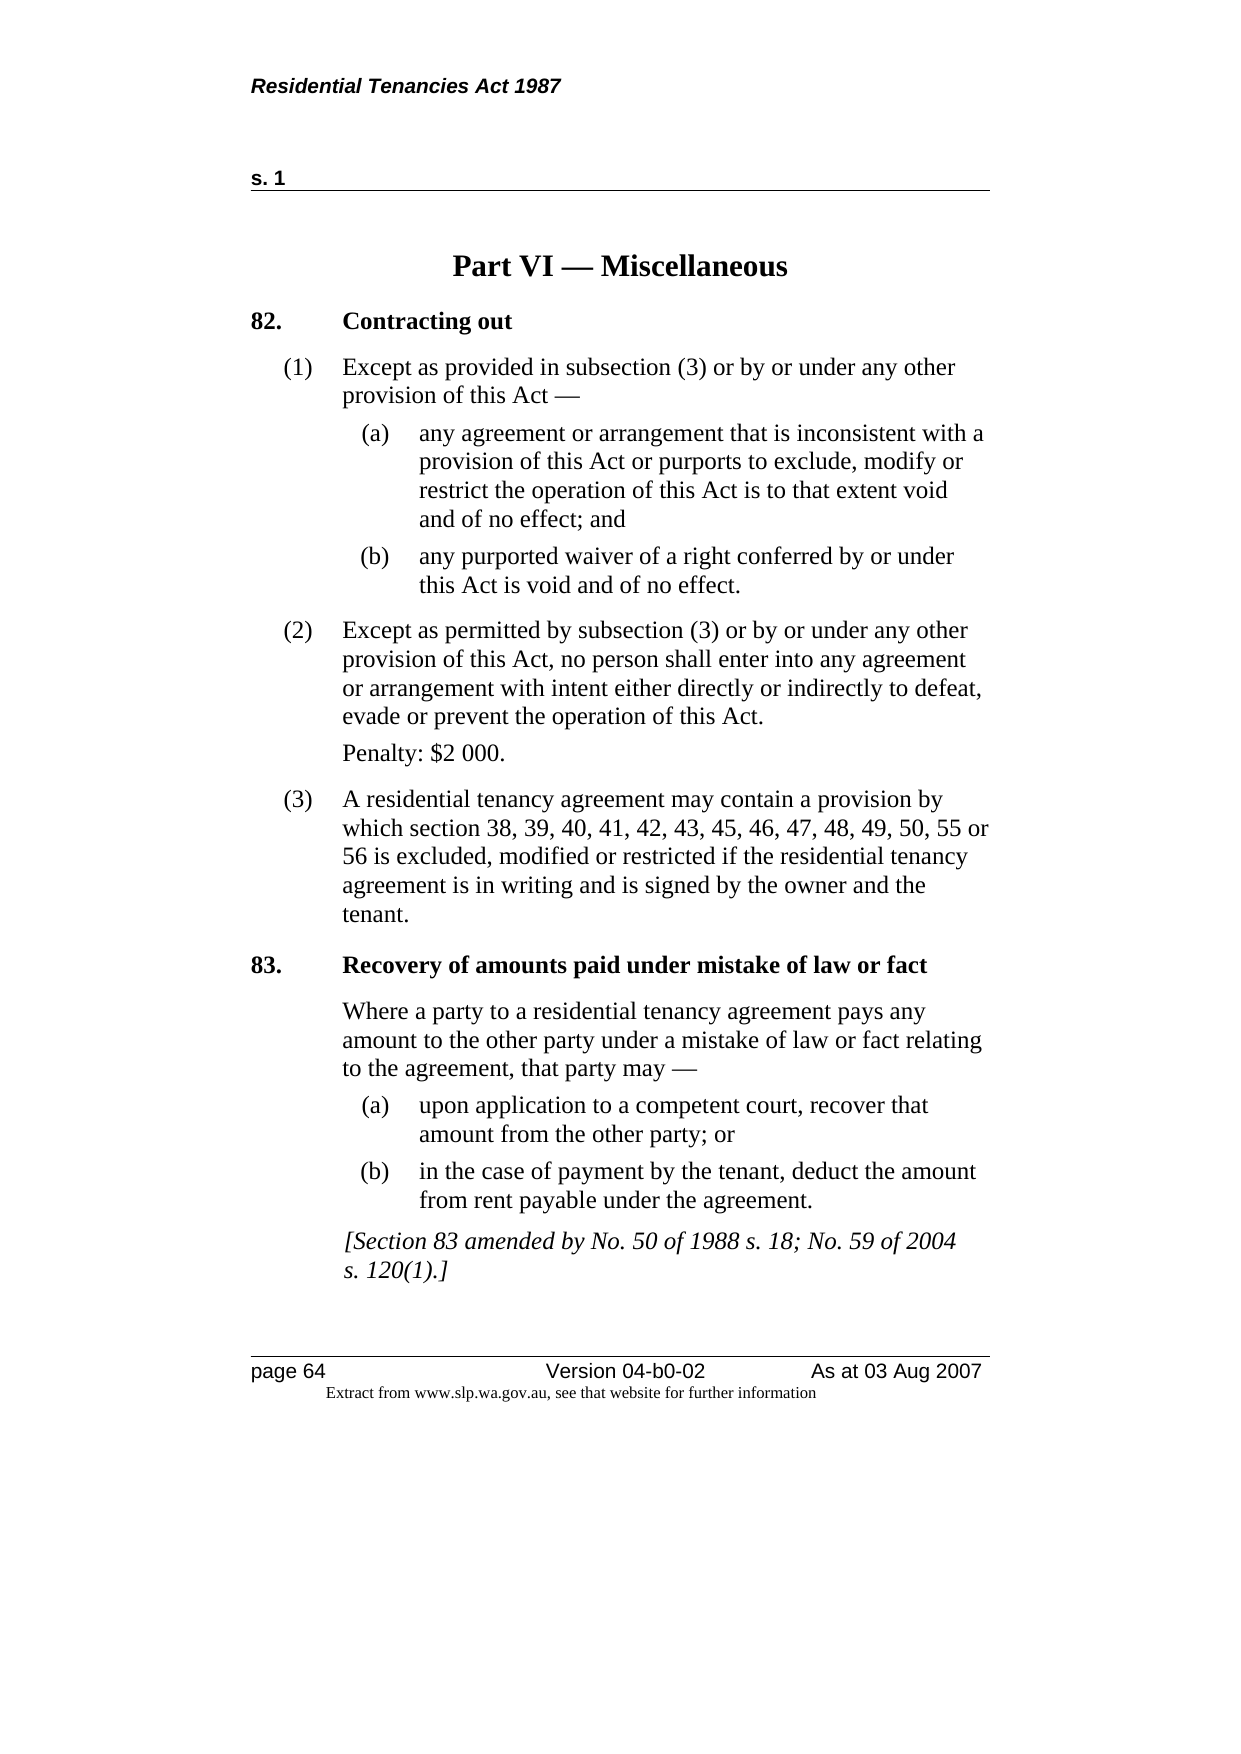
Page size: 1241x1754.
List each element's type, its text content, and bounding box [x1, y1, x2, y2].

text (2) Except as permitted by subsection (3) or by or under any other provision of this Act, no person shall enter into any agreement or arrangement with intent either directly or indirectly to defeat, evade or prevent the operation of this Act. [251, 615, 990, 730]
text (1) Except as provided in subsection (3) or by or under any other provision of this Act — [251, 352, 990, 409]
text Where a party to a residential tenancy agreement pays any amount to the other party under a mistake of law or fact relating to the agreement, that party may — [251, 996, 990, 1082]
text Penalty: $2 000. [251, 738, 990, 767]
text (3) A residential tenancy agreement may contain a provision by which section 38, 39, 40, 41, 42, 43, 45, 46, 47, 48, 49, 50, 55 or 56 is excluded, modified or restricted if the residential tenancy agreement is in writing and is signed by the owner and the tenant. [251, 784, 990, 928]
text (a) any agreement or arrangement that is inconsistent with a provision of this Act or purports to exclude, modify or restrict the operation of this Act is to that extent void and of no effect; and [251, 418, 990, 533]
subtitle Part VI — Miscellaneous [251, 247, 990, 283]
text (b) in the case of payment by the tenant, deduct the amount from rent payable under the agreement. [251, 1156, 990, 1214]
text (a) upon application to a competent court, recover that amount from the other party; or [251, 1091, 990, 1148]
text [Section 83 amended by No. 50 of 1988 s. 18; No. 59 of 2004 s. 120(1).] [251, 1226, 990, 1284]
subtitle 82. Contracting out [251, 306, 990, 335]
subtitle 83. Recovery of amounts paid under mistake of law or fact [251, 951, 990, 979]
text (b) any purported waiver of a right conferred by or under this Act is void and of no effect. [251, 541, 990, 598]
